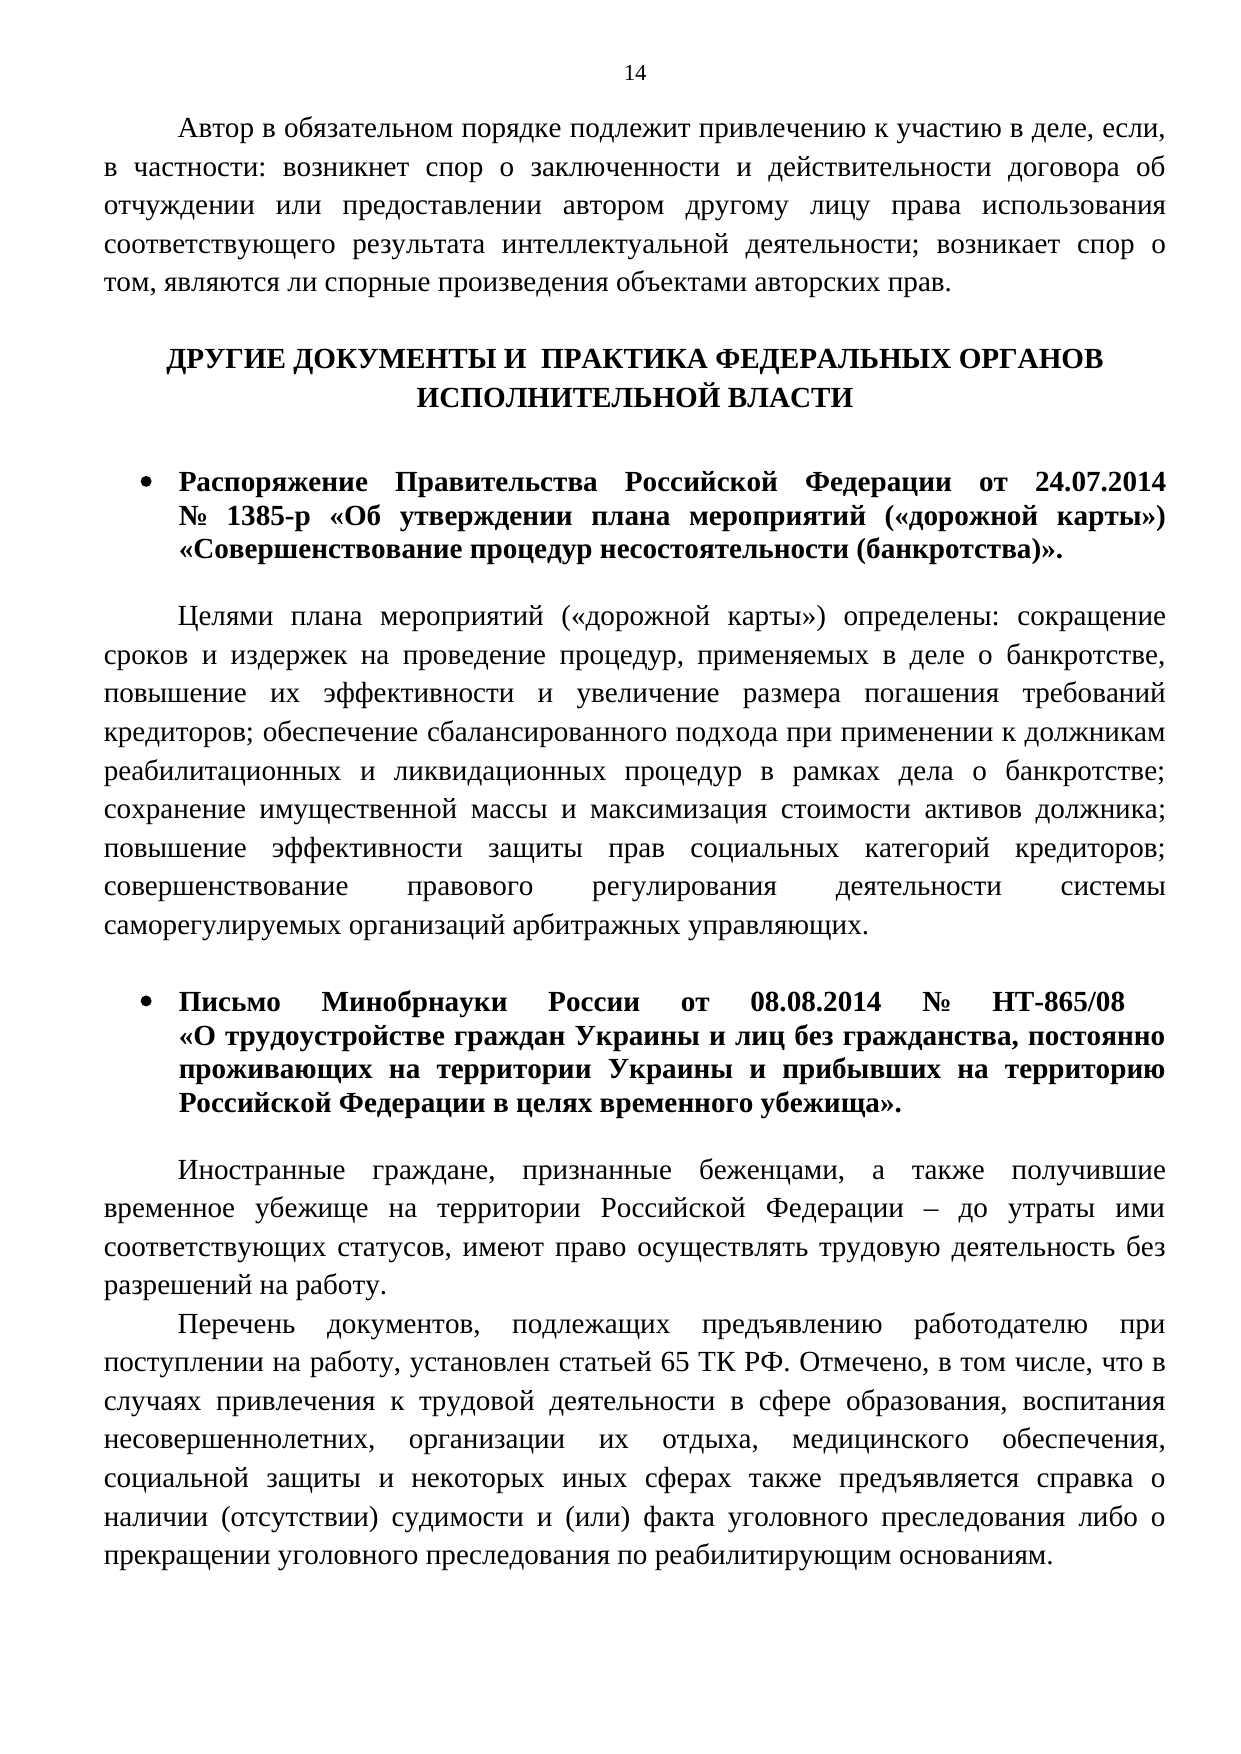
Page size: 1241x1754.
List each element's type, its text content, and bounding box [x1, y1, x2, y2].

text Иностранные граждане, признанные беженцами, а также получившие временное убежище на территории Российской Федерации – до утраты ими соответствующих статусов, имеют право осуществлять трудовую деятельность без разрешений на работу. [103, 1152, 1167, 1301]
text Целями плана мероприятий («дорожной карты») определены: сокращение сроков и издержек на проведение процедур, применяемых в деле о банкротстве, повышение их эффективности и увеличение размера погашения требований кредиторов; обеспечение сбалансированного подхода при применении к должникам реабилитационных и ликвидационных процедур в рамках дела о банкротстве; сохранение имущественной массы и максимизация стоимости активов должника; повышение эффективности защиты прав социальных категорий кредиторов; совершенствование правового регулирования деятельности системы саморегулируемых организаций арбитражных управляющих. [103, 598, 1167, 940]
list Распоряжение Правительства Российской Федерации от 24.07.2014 № 1385-р «Об утверждении плана мероприятий («дорожной карты») «Совершенствование процедур несостоятельности (банкротства)». [141, 464, 1167, 565]
list Письмо Минобрнауки России от 08.08.2014 № НТ-865/08 «О трудоустройстве граждан Украины и лиц без гражданства, постоянно проживающих на территории Украины и прибывших на территорию Российской Федерации в целях временного убежища». [141, 984, 1167, 1118]
text Автор в обязательном порядке подлежит привлечению к участию в деле, если, в частности: возникнет спор о заключенности и действительности договора об отчуждении или предоставлении автором другому лицу права использования соответствующего результата интеллектуальной деятельности; возникает спор о том, являются ли спорные произведения объектами авторских прав. [103, 110, 1167, 298]
text ДРУГИЕ ДОКУМЕНТЫ И ПРАКТИКА ФЕДЕРАЛЬНЫХ ОРГАНОВ ИСПОЛНИТЕЛЬНОЙ ВЛАСТИ [103, 341, 1167, 413]
text Перечень документов, подлежащих предъявлению работодателю при поступлении на работу, установлен статьей 65 ТК РФ. Отмечено, в том числе, что в случаях привлечения к трудовой деятельности в сфере образования, воспитания несовершеннолетних, организации их отдыха, медицинского обеспечения, социальной защиты и некоторых иных сферах также предъявляется справка о наличии (отсутствии) судимости и (или) факта уголовного преследования либо о прекращении уголовного преследования по реабилитирующим основаниям. [103, 1306, 1167, 1571]
